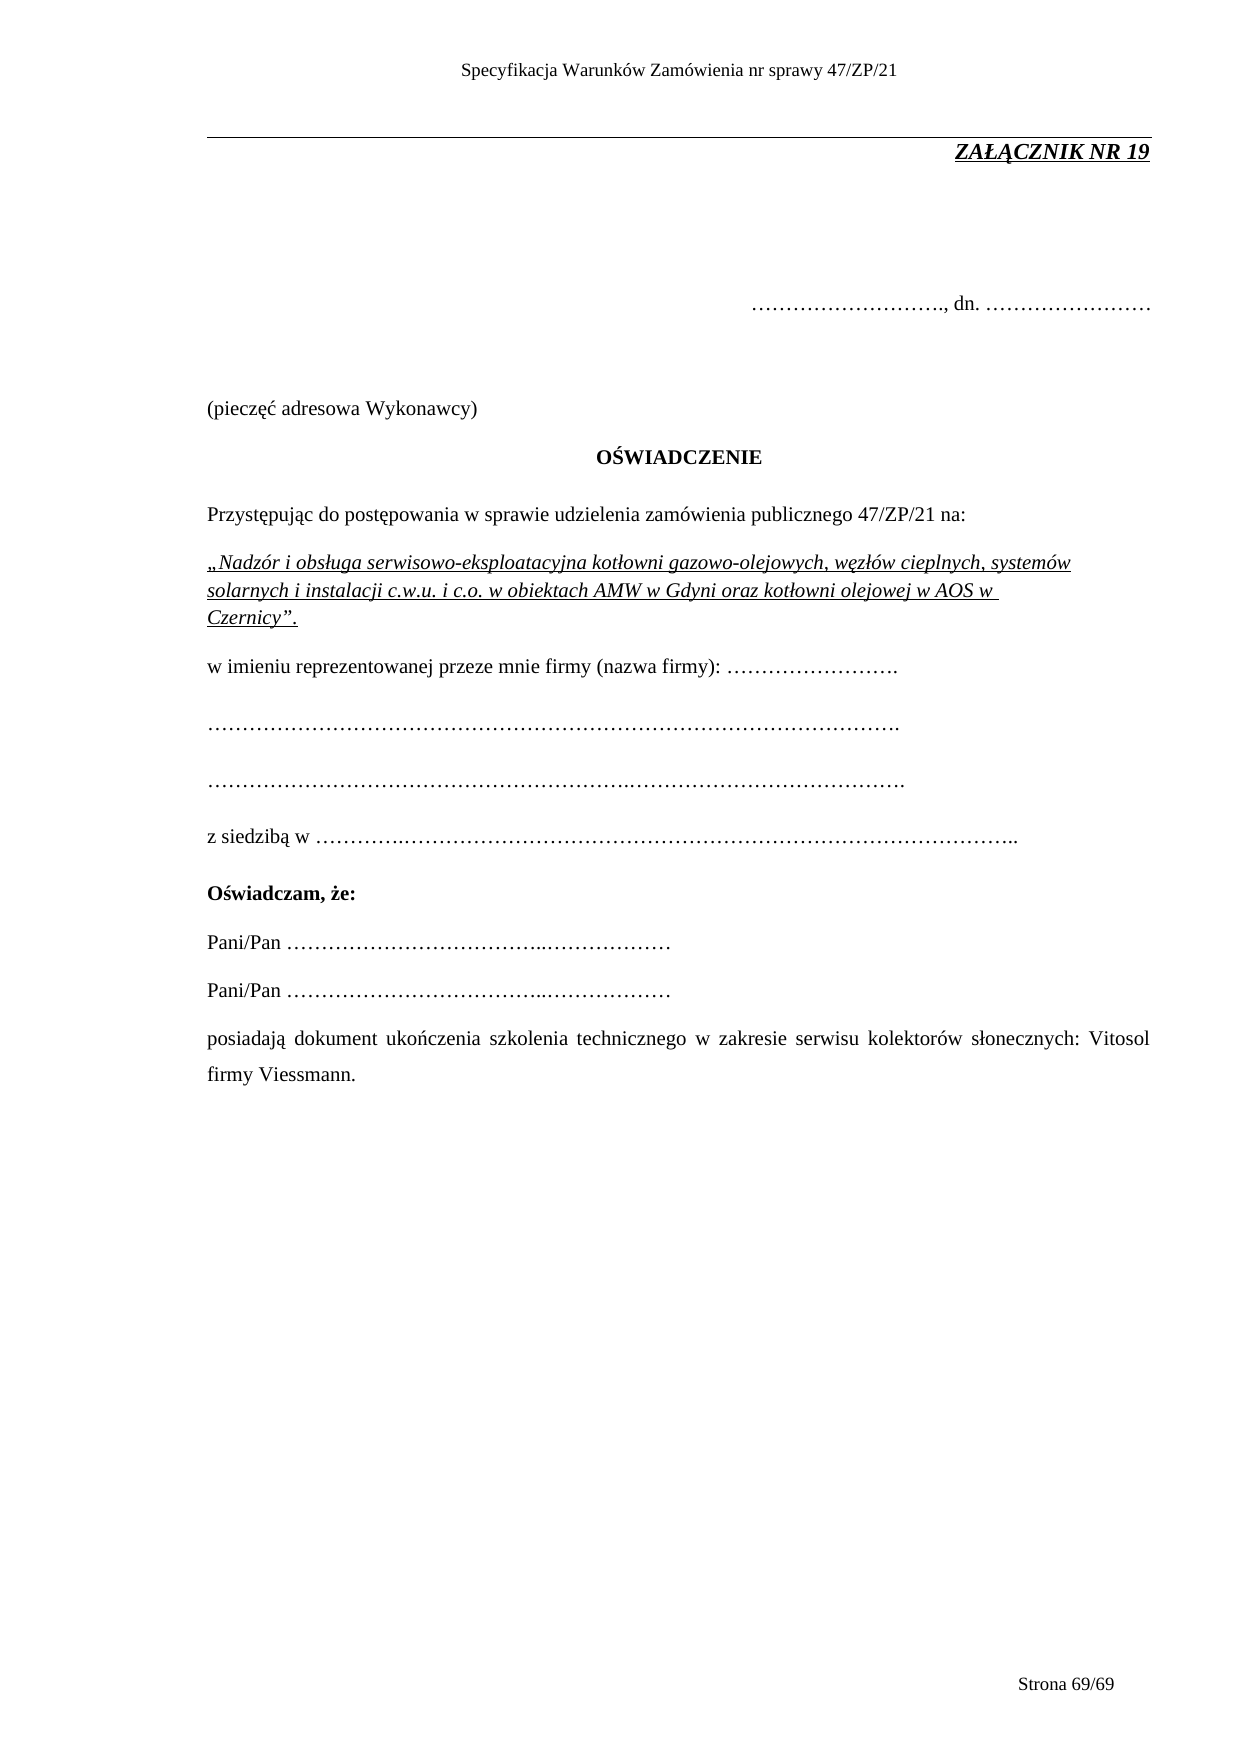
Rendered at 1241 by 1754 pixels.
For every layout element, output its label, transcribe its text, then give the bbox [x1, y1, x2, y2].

text …………………………………………………….…………………………………. [207, 767, 1074, 792]
text (pieczęć adresowa Wykonawcy) [207, 396, 1152, 420]
text ………………………., dn. …………………… [207, 291, 1152, 315]
text Pani/Pan ………………………………..……………… [207, 930, 1152, 954]
text Pani/Pan ………………………………..……………… [207, 978, 1152, 1002]
text Przystępując do postępowania w sprawie udzielenia zamówienia publicznego 47/ZP/21 na: [207, 502, 1152, 526]
text Oświadczam, że: [207, 881, 1152, 905]
text w imieniu reprezentowanej przeze mnie firmy (nazwa firmy): ……………………. [207, 654, 1074, 678]
text posiadają dokument ukończenia szkolenia technicznego w zakresie serwisu kolektorów słonecznych: Vitosol firmy Viessmann. [207, 1026, 1152, 1086]
text OŚWIADCZENIE [207, 445, 1152, 469]
text „Nadzór i obsługa serwisowo-eksploatacyjna kotłowni gazowo-olejowych, węzłów cieplnych, systemów solarnych i instalacji c.w.u. i c.o. w obiektach AMW w Gdyni oraz kotłowni olejowej w AOS w Czernicy”. [207, 550, 1073, 629]
text ZAŁĄCZNIK NR 19 [207, 138, 1152, 164]
text z siedzibą w ………….…………………………………………………………………………….. [207, 824, 1074, 848]
text ………………………………………………………………………………………. [207, 711, 1074, 735]
